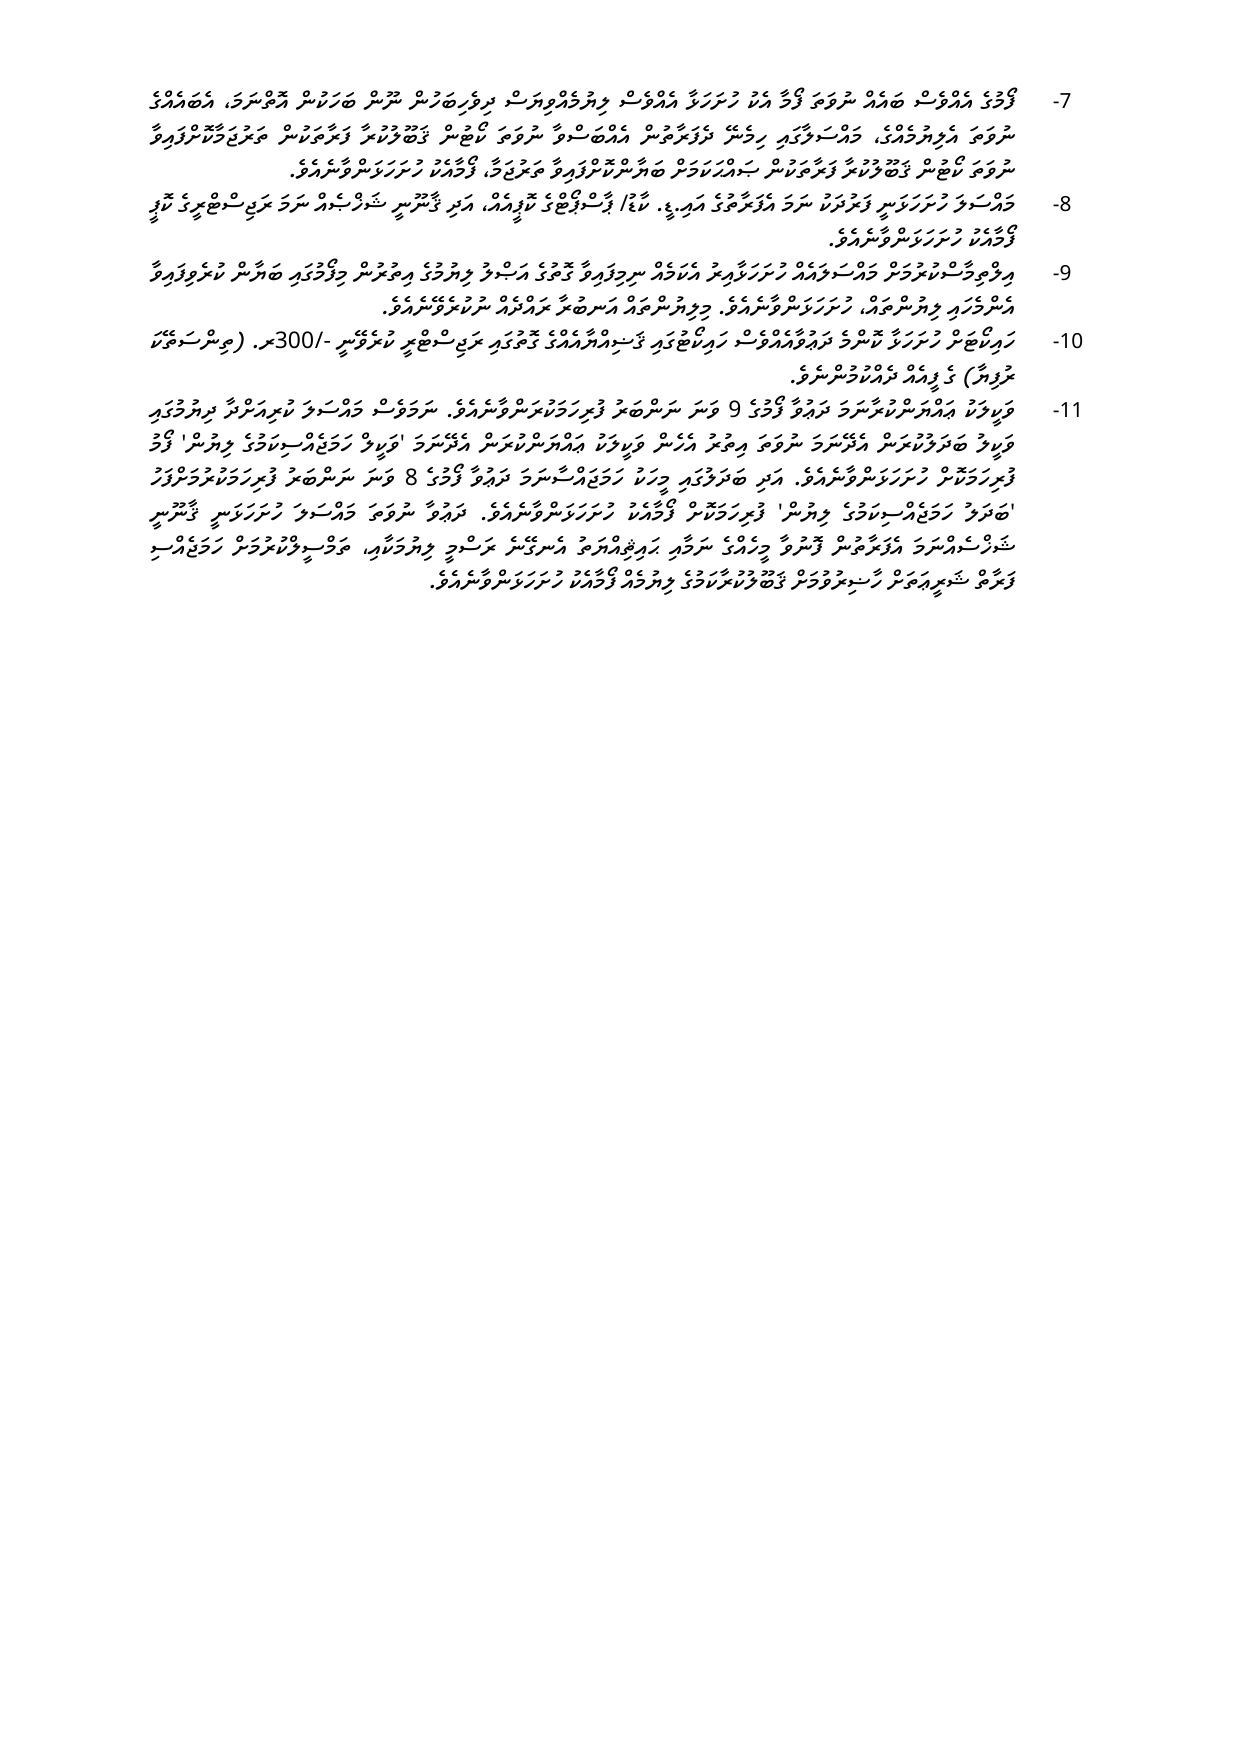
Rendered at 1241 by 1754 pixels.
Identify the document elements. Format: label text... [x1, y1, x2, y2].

list ވަކީލަކު ޢައްޔަންކުރާނަމަ ދަޢުވާ ފޯމުގެ 9 ވަނަ ނަންބަރު ފުރިހަމަކުރަންވާނެއެވެ. ނަމަވެސް މައްސަލަ ކުރިއަށްދާ ދިޔުމުގައި ވަކީލު ބަދަލުކުރަން އެދޭނަމަ ނުވަތަ އިތުރު އެހެން ވަކީލަކު ޢައްޔަންކުރަން އެދޭނަމަ 'ވަކީލް ހަމަޖެއްސިކަމުގެ ލިޔުން' ފޯމު ފުރިހަމަކޮށް ހުށަހަޅަންވާނެއެވެ. އަދި ބަދަލުގައި މީހަކު ހަމަޖައްސާނަމަ ދަޢުވާ ފޯމުގެ 8 ވަނަ ނަންބަރު ފުރިހަމަކުރުމަށްފަހު 'ބަދަލު ހަމަޖެއްސިކަމުގެ ލިޔުން' ފުރިހަމަކޮށް ފޯމާއެކު ހުށަހަޅަންވާނެއެވެ. ދަޢުވާ ނުވަތަ މައްސަލަ ހުށަހަޅަނީ ޤާނޫނީ ޝަޚްސެއްނަމަ އެފަރާތުން ފޮނުވާ މީހެއްގެ ނަމާއި ޙައިޘިއްޔަތު އެނގޭނެ ރަސްމީ ލިޔުމަކާއި، ތަމްސީލްކުރުމަށް ހަމަޖެއްސި ފަރާތް ޝަރީޢަތަށް ހާޟިރުވުމަށް ޤަބޫލުކުރާކަމުގެ ލިޔުމެއް ފޯމާއެކު ހުށަހަޅަންވާނެއެވެ. [150, 393, 1053, 598]
list މައްސަލަ ހުށަހަޅަނީ ފަރުދަކު ނަމަ އެފަރާތުގެ އައި.ޑީ. ކާޑު/ ޕާސްޕޯޓްގެ ކޮޕީއެއް، އަދި ޤާނޫނީ ޝަޚްޞެއް ނަމަ ރަޖިސްޓްރީގެ ކޮޕީ ފޯމާއެކު ހުށަހަޅަންވާނެއެވެ. [150, 187, 1053, 256]
list ފޯމުގެ އެއްވެސް ބައެއް ނުވަތަ ފޯމާ އެކު ހުށަހަޅާ އެއްވެސް ލިޔުމެއްވިޔަސް ދިވެހިބަހުން ނޫން ބަހަކުން އޮތްނަމަ، އެބައެއްގެ ނުވަތަ އެލިޔުމެއްގެ، މައްސަލާގައި ހިމެނޭ ދެފަރާތުން އެއްބަސްވާ ނުވަތަ ކޯޓުން ޤަބޫލުކުރާ ފަރާތަކުން ތަރުޖަމާކޮށްފައިވާ ނުވަތަ ކޯޓުން ޤަބޫލުކުރާ ފަރާތަކުން ޞައްޙަކަމަށް ބަޔާންކޮށްފައިވާ ތަރުޖަމާ، ފޯމާއެކު ހުށަހަޅަންވާނެއެވެ. [150, 84, 1053, 187]
list އިލްތިމާސްކުރުމަށް މައްސަލައެއް ހުށަހަޅާއިރު އެކަމެއް ނިމިފައިވާ ގޮތުގެ އަޞްލު ލިޔުމުގެ އިތުރުން މިފޯމުގައި ބަޔާން ކުރެވިފައިވާ އެންމެހައި ލިޔުންތައް، ހުށަހަޅަންވާނެއެވެ. މިލިޔުންތައް އަނބުރާ ރައްދެއް ނުކުރެވޭނެއެވެ. [150, 256, 1053, 324]
list ހައިކޯޓަށް ހުށަހަޅާ ކޮންމެ ދަޢުވާއެއްވެސް ހައިކޯޓުގައި ޤަޟިއްޔާއެއްގެ ގޮތުގައި ރަޖިސްޓްރީ ކުރެވޭނީ -/300ރ. (ތިންސަތޭކަ ރުފިޔާ) ގެ ފީއެއް ދެއްކުމުންނެވެ. [150, 324, 1053, 393]
